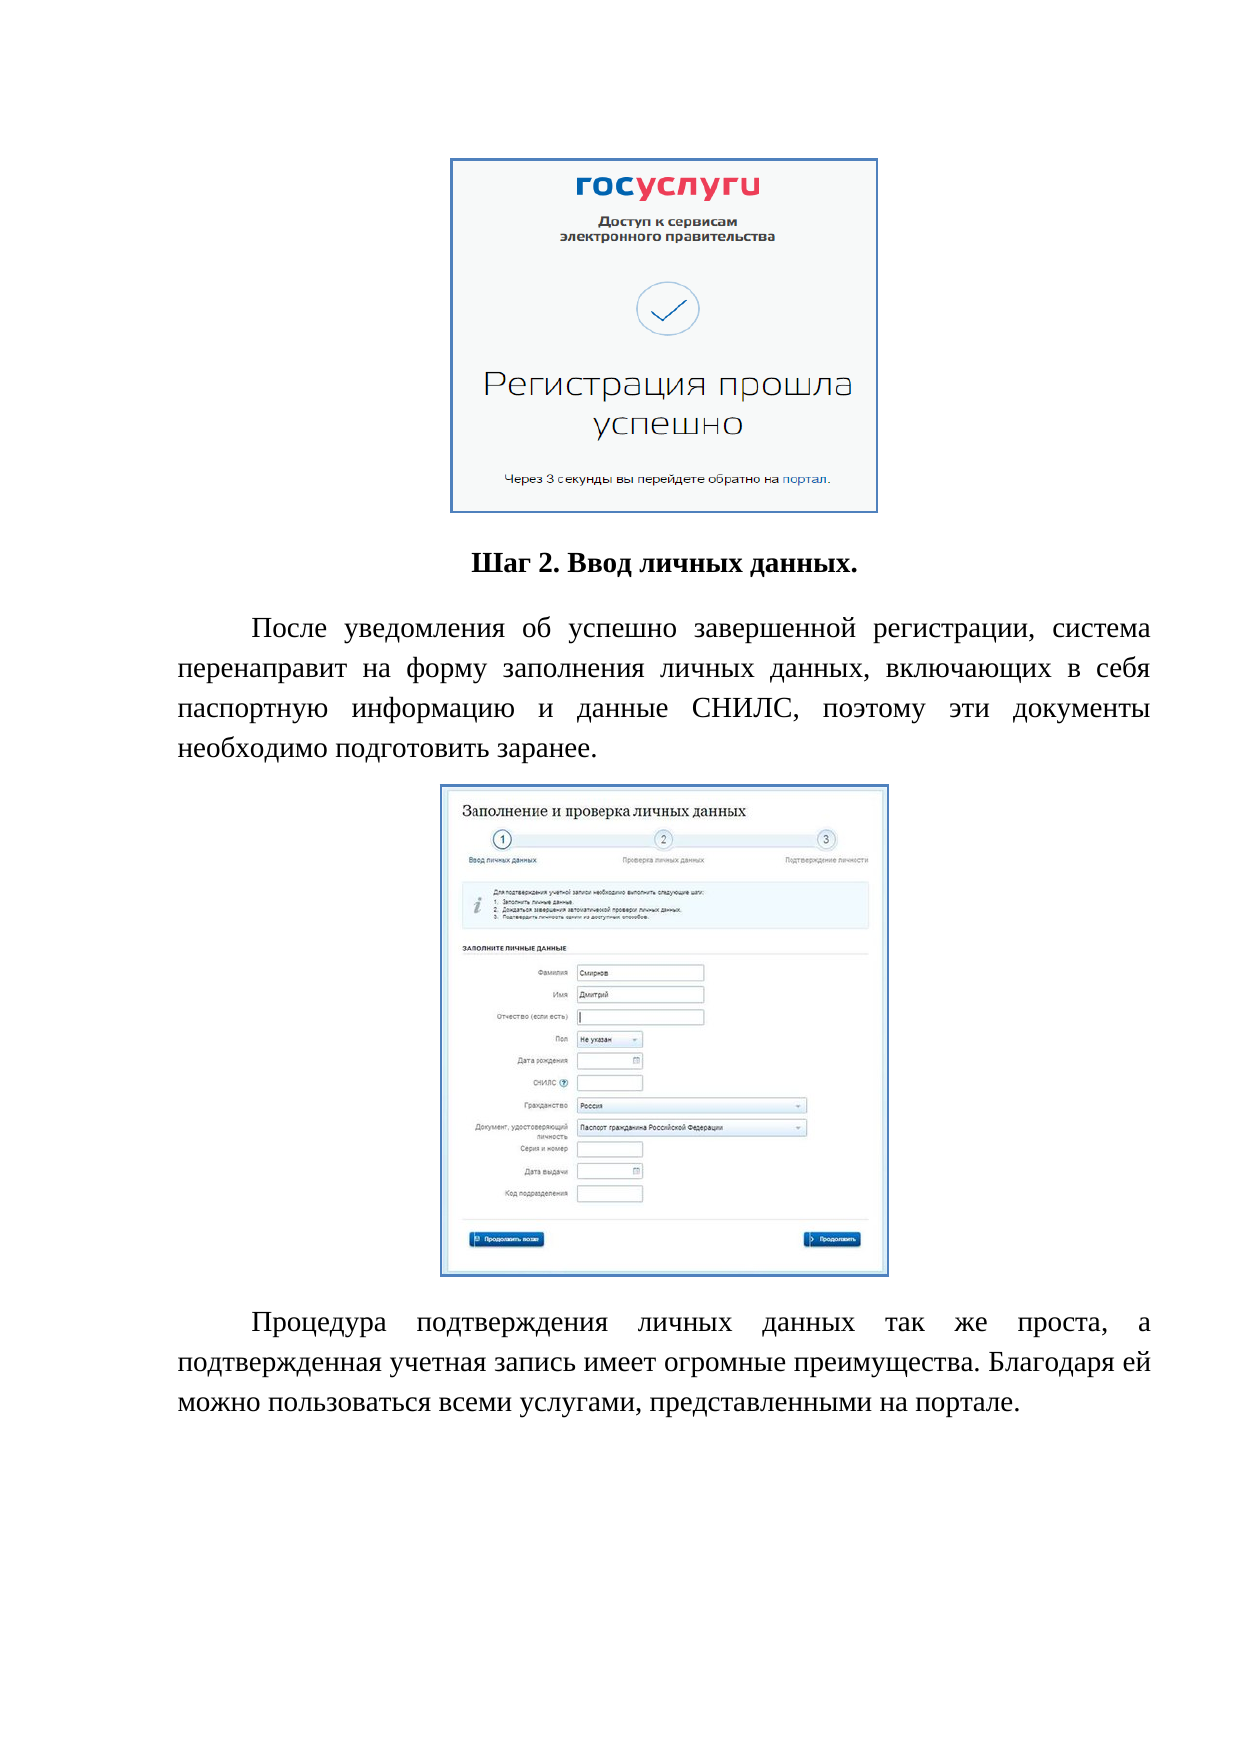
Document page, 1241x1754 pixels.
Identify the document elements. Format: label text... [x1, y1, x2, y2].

text После уведомления об успешно завершенной регистрации, система перенаправит на форму заполнения личных данных, включающих в себя паспортную информацию и данные СНИЛС, поэтому эти документы необходимо подготовить заранее. [177, 603, 1152, 763]
picture [442, 787, 887, 1274]
picture [453, 161, 876, 511]
text Процедура подтверждения личных данных так же проста, а подтвержденная учетная запись имеет огромные преимущества. Благодаря ей можно пользоваться всеми услугами, представленными на портале. [177, 1298, 1152, 1418]
text Шаг 2. Ввод личных данных. [177, 538, 1152, 578]
